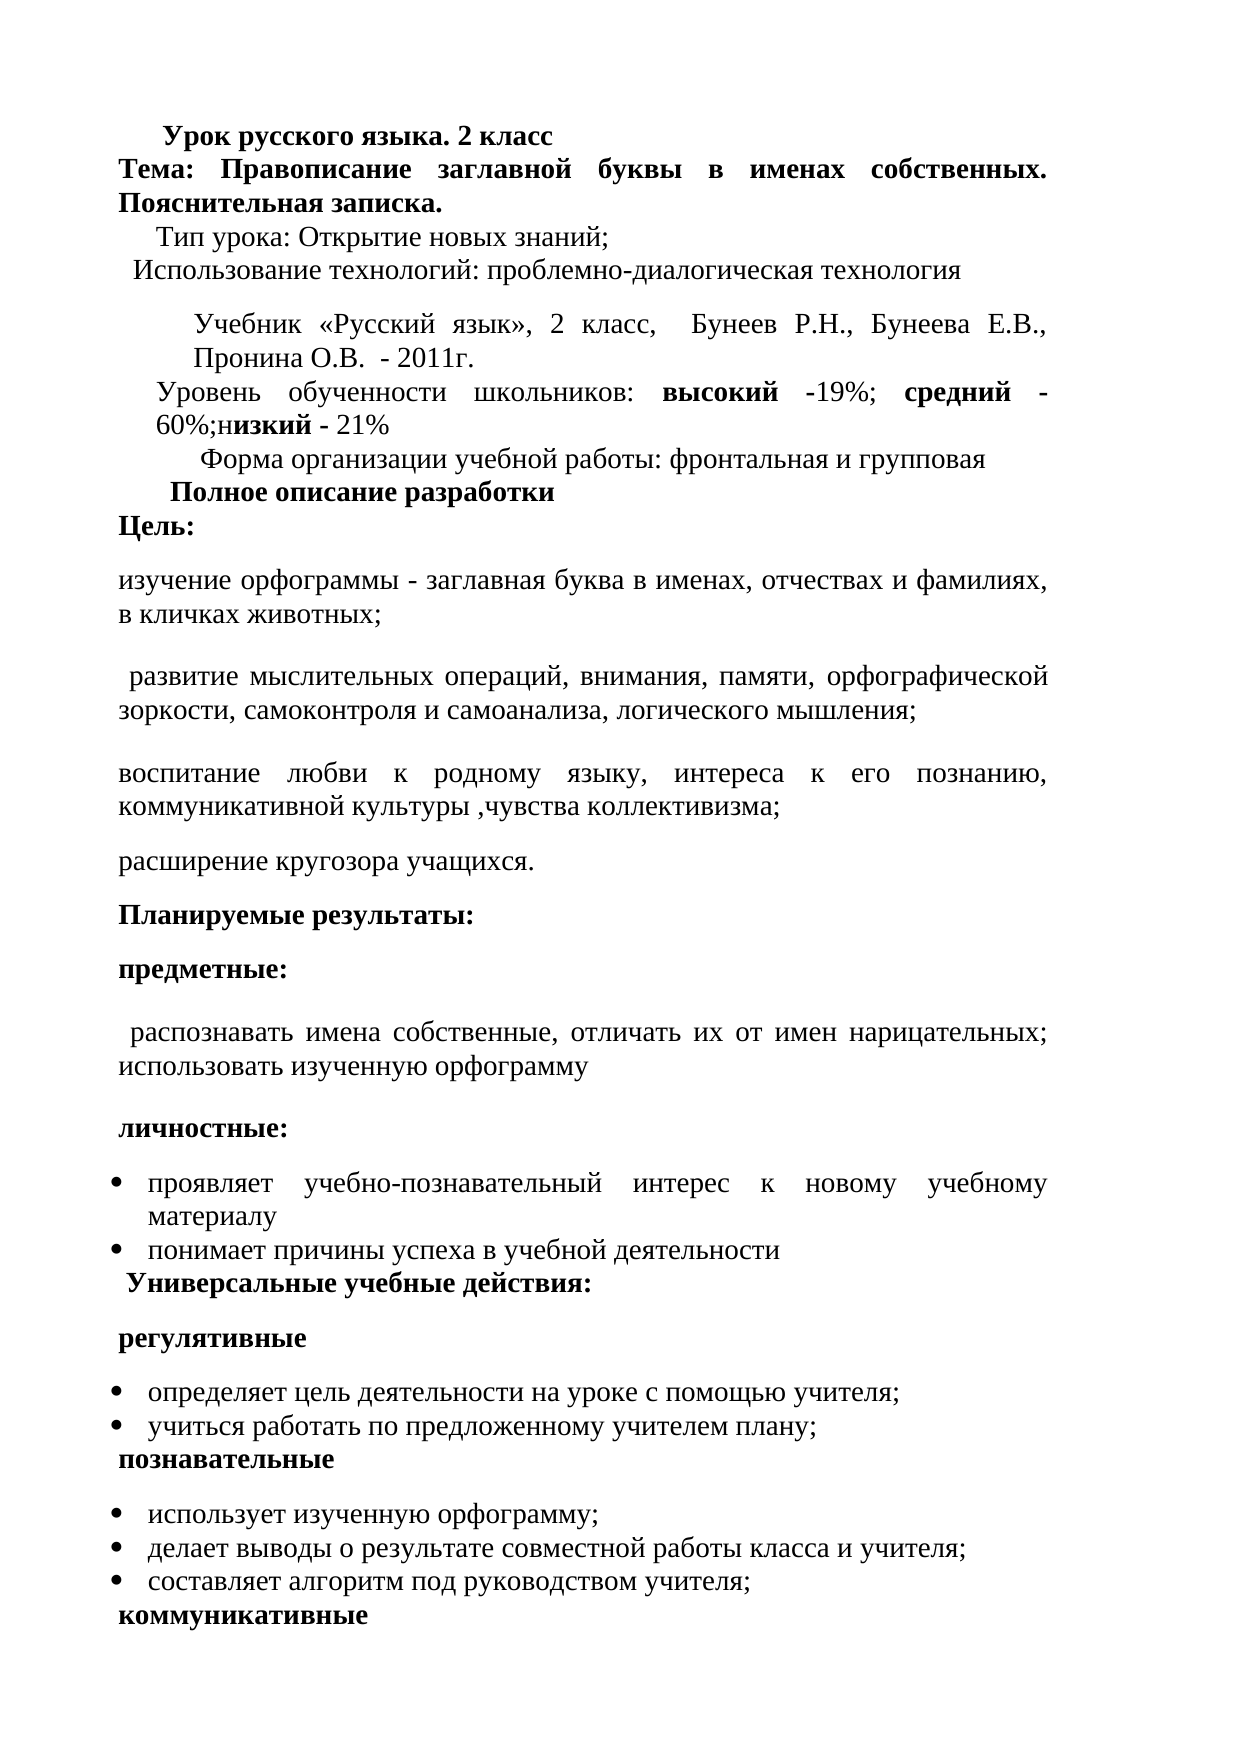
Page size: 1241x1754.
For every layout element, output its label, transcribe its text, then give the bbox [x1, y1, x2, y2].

text Тема: Правописание заглавной буквы в именах собственных. Пояснительная записка. [118, 152, 1048, 219]
text личностные: [118, 1110, 1048, 1144]
text Учебник «Русский язык», 2 класс, Бунеев Р.Н., Бунеева Е.В., Пронина О.В. - 2011г. [193, 307, 1048, 374]
text Форма организации учебной работы: фронтальная и групповая [200, 441, 1048, 474]
text расширение кругозора учащихся. [118, 843, 1048, 876]
text Уровень обученности школьников: высокий -19%; средний - 60%;низкий - 21% [156, 374, 1048, 441]
list делает выводы о результате совместной работы класса и учителя; [111, 1530, 1048, 1563]
text распознавать имена собственные, отличать их от имен нарицательных; использовать изученную орфограмму [118, 1014, 1048, 1081]
text Использование технологий: проблемно-диалогическая технология [118, 252, 1048, 286]
text изучение орфограммы - заглавная буква в именах, отчествах и фамилиях, в кличках животных; [118, 562, 1048, 629]
text воспитание любви к родному языку, интереса к его познанию, коммуникативной культуры ,чувства коллективизма; [118, 755, 1048, 822]
text Планируемые результаты: [118, 897, 1048, 931]
text предметные: [118, 951, 1048, 985]
text Урок русского языка. 2 класс [118, 118, 1048, 152]
text Универсальные учебные действия: [118, 1266, 1048, 1299]
list определяет цель деятельности на уроке с помощью учителя; [111, 1374, 1048, 1408]
list использует изученную орфограмму; [111, 1496, 1048, 1530]
text коммуникативные [118, 1597, 1048, 1631]
text Тип урока: Открытие новых знаний; [156, 219, 1048, 252]
list понимает причины успеха в учебной деятельности [111, 1232, 1048, 1266]
text Цель: [118, 508, 1048, 541]
text развитие мыслительных операций, внимания, памяти, орфографической зоркости, самоконтроля и самоанализа, логического мышления; [118, 658, 1048, 726]
text Полное описание разработки [162, 474, 1048, 508]
list учиться работать по предложенному учителем плану; [111, 1408, 1048, 1442]
list составляет алгоритм под руководством учителя; [111, 1563, 1048, 1597]
list проявляет учебно-познавательный интерес к новому учебному материалу [111, 1165, 1048, 1232]
text регулятивные [118, 1320, 1048, 1353]
text познавательные [118, 1442, 1048, 1475]
